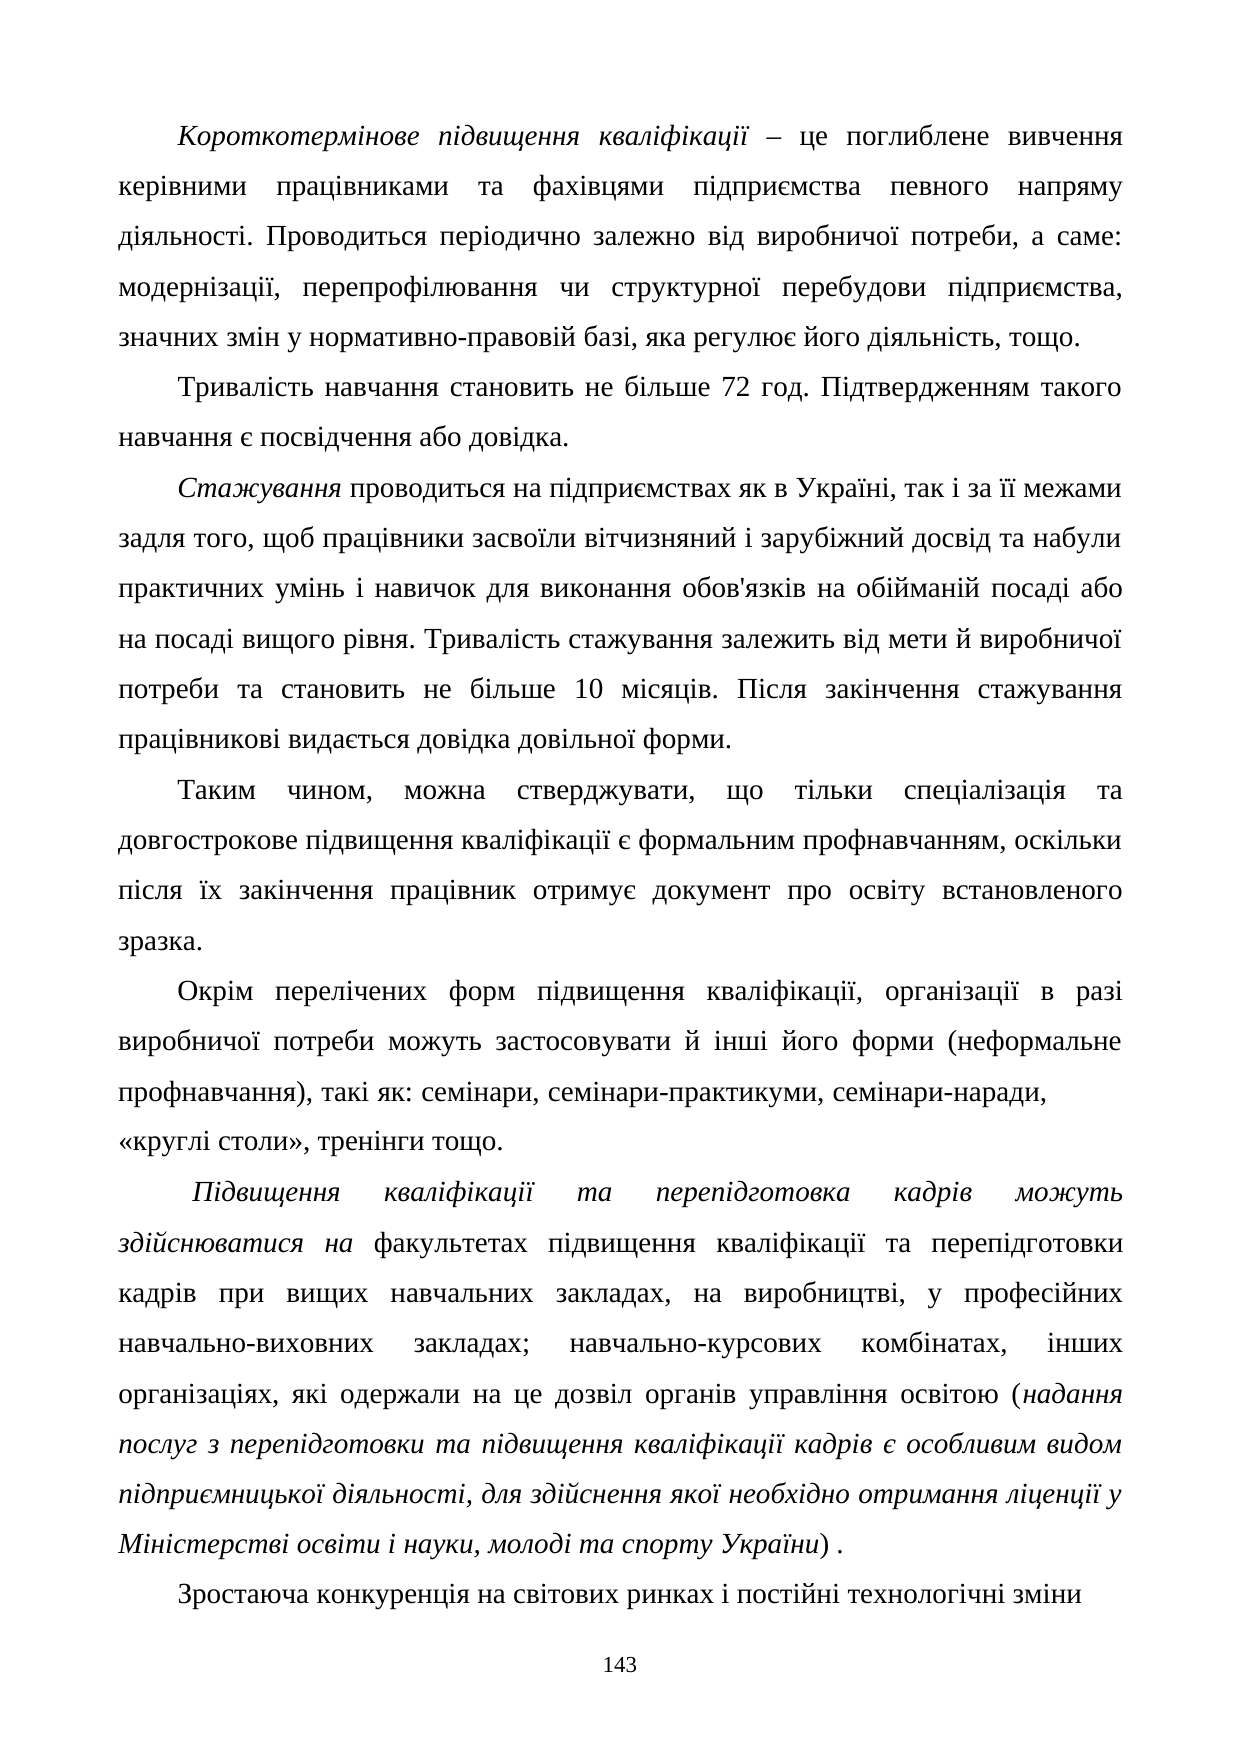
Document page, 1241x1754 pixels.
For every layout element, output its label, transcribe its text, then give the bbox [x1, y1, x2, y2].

text Короткотермінове підвищення кваліфікації – це поглиблене вивчення керівними працівниками та фахівцями підприємства певного напряму діяльності. Проводиться періодично залежно від виробничої потреби, а саме: модернізації, перепрофілювання чи структурної перебудови підприємства, значних змін у нормативно-правовій базі, яка регулює його діяльність, тощо. [118, 118, 1123, 352]
text Окрім перелічених форм підвищення кваліфікації, організації в разі виробничої потреби можуть застосовувати й інші його форми (неформальне профнавчання), такі як: семінари, семінари-практикуми, семінари-наради, [118, 973, 1123, 1107]
text Підвищення кваліфікації та перепідготовка кадрів можуть здійснюватися на факультетах підвищення кваліфікації та перепідготовки кадрів при вищих навчальних закладах, на виробництві, у професійних навчально-виховних закладах; навчально-курсових комбінатах, інших організаціях, які одержали на це дозвіл органів управління освітою (надання послуг з перепідготовки та підвищення кваліфікації кадрів є особливим видом підприємницької діяльності, для здійснення якої необхідно отримання ліценції у Міністерстві освіти і науки, молоді та спорту України) . [118, 1174, 1123, 1560]
text «круглі столи», тренінги тощо. [118, 1124, 1184, 1157]
text Таким чином, можна стверджувати, що тільки спеціалізація та довгострокове підвищення кваліфікації є формальним профнавчанням, оскільки після їх закінчення працівник отримує документ про освіту встановленого зразка. [118, 772, 1123, 956]
text Тривалість навчання становить не більше 72 год. Підтвердженням такого навчання є посвідчення або довідка. [118, 369, 1123, 453]
text Стажування проводиться на підприємствах як в Україні, так і за її межами задля того, щоб працівники засвоїли вітчизняний і зарубіжний досвід та набули практичних умінь і навичок для виконання обов'язків на обійманій посаді або на посаді вищого рівня. Тривалість стажування залежить від мети й виробничої потреби та становить не більше 10 місяців. Після закінчення стажування працівникові видається довідка довільної форми. [118, 470, 1123, 755]
text Зростаюча конкуренція на світових ринках і постійні технологічні зміни [177, 1577, 1184, 1610]
